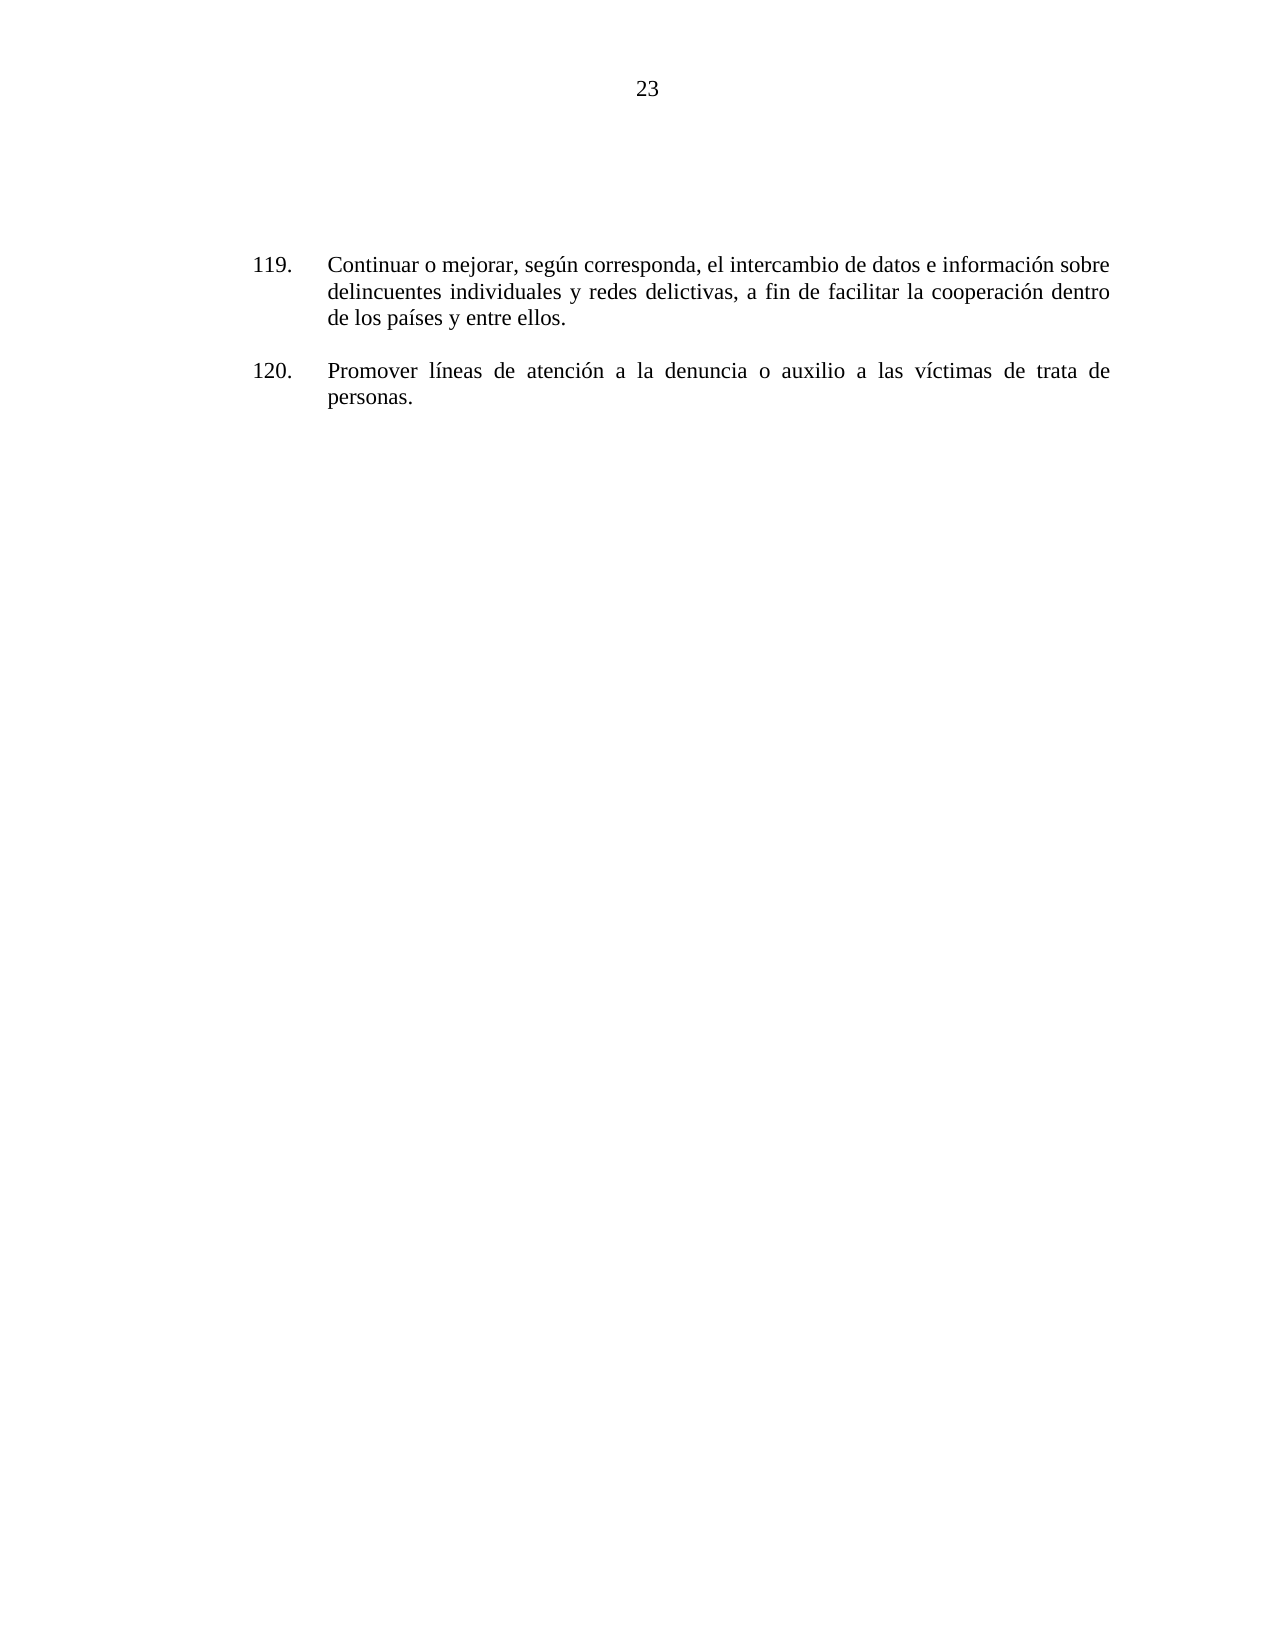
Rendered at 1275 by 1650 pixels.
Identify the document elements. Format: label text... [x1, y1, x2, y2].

list Promover líneas de atención a la denuncia o auxilio a las víctimas de trata de personas. [252, 357, 1111, 409]
list Continuar o mejorar, según corresponda, el intercambio de datos e información sobre delincuentes individuales y redes delictivas, a fin de facilitar la cooperación dentro de los países y entre ellos. [252, 251, 1111, 330]
